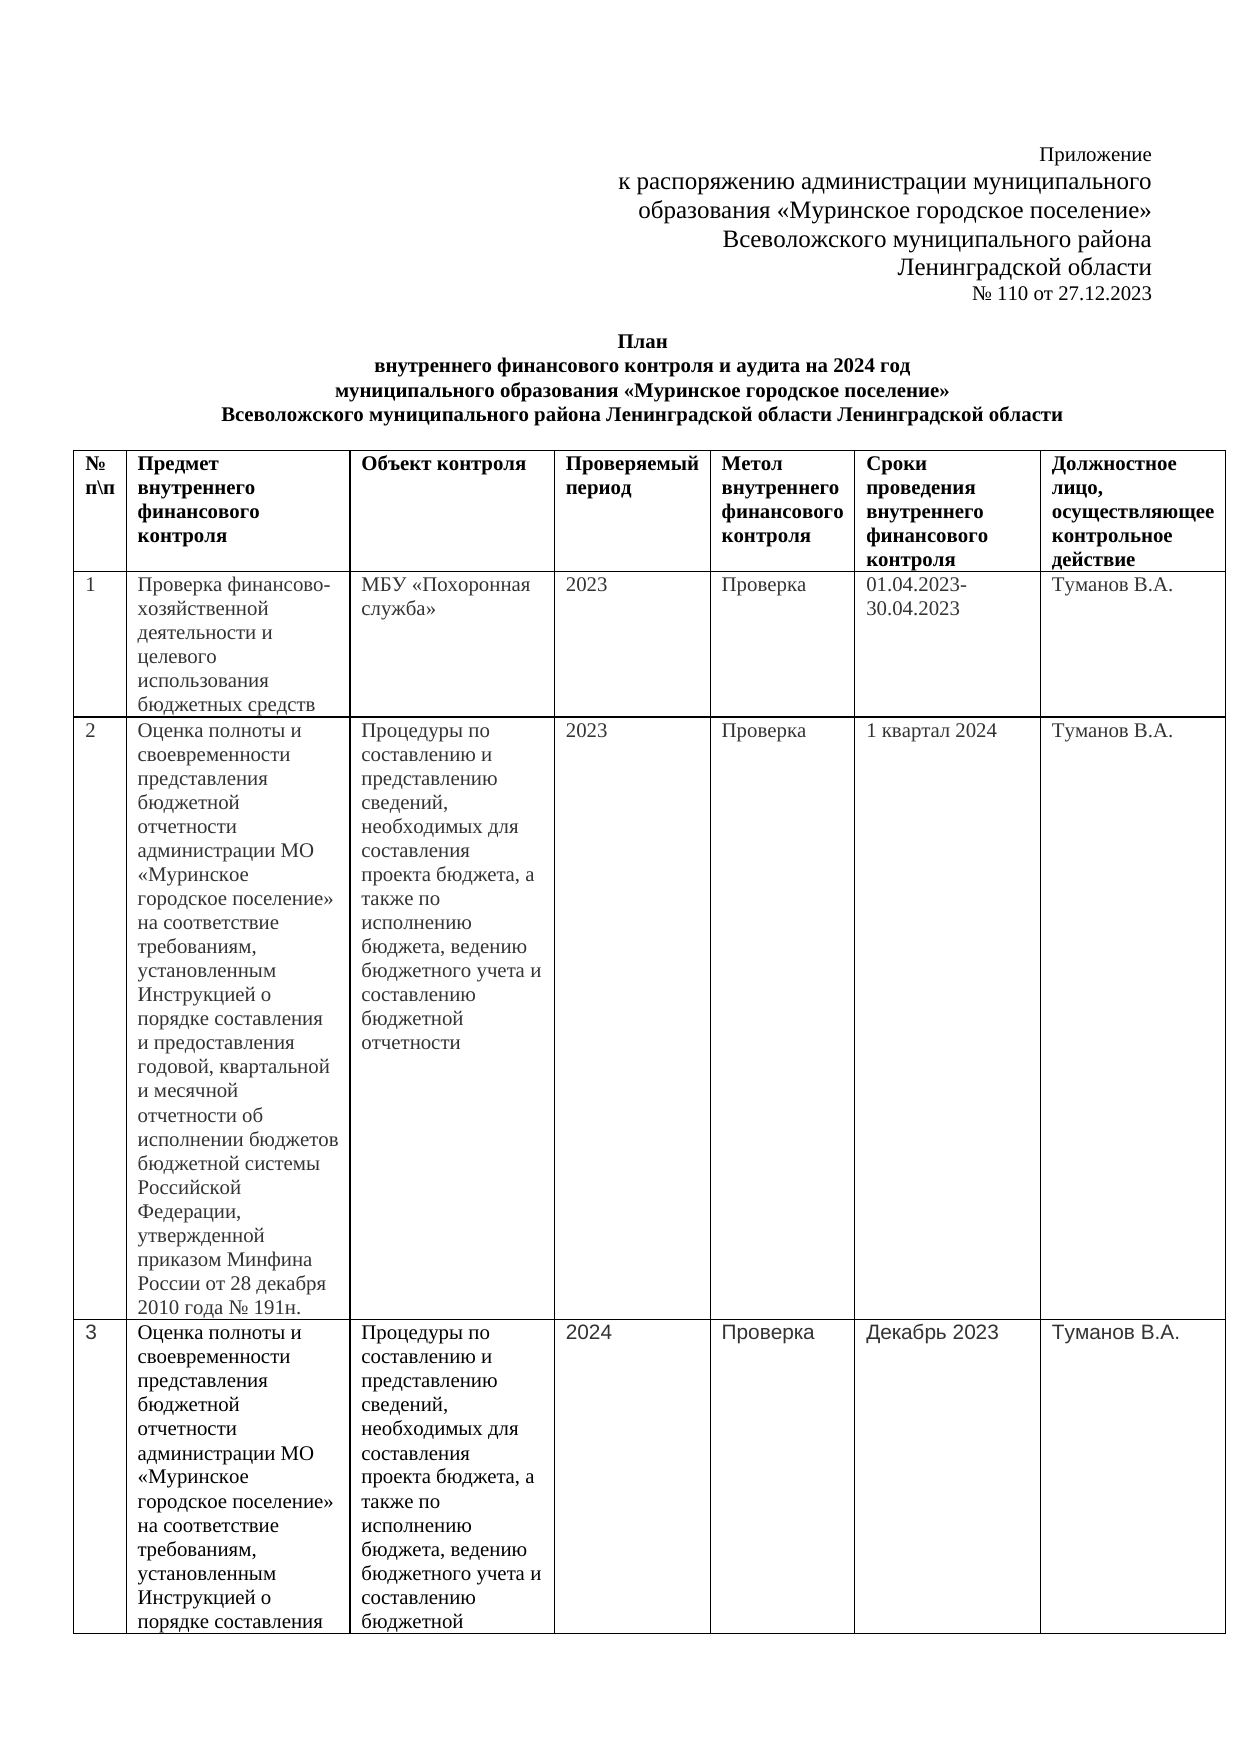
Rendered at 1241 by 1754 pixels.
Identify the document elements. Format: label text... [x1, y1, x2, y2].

table_cell 2 [74, 718, 126, 1319]
text План [133, 329, 1152, 353]
table_header Должностное лицо, осуществляющее контрольное действие [1041, 451, 1225, 571]
table_cell 2023 [555, 718, 710, 1319]
table_header Объект контроля [351, 451, 554, 571]
text к распоряжению администрации муниципального [133, 166, 1152, 195]
table_cell Проверка [711, 1320, 854, 1633]
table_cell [351, 1320, 554, 1633]
table_cell 3 [74, 1320, 126, 1633]
text № 110 от 27.12.2023 [133, 281, 1152, 305]
table_cell Туманов В.А. [1041, 572, 1225, 716]
table_cell 1 квартал 2024 [855, 718, 1040, 1319]
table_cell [127, 1320, 349, 1633]
table_cell МБУ «Похоронная служба» [351, 572, 554, 716]
table_cell 2023 [555, 572, 710, 716]
text муниципального образования «Муринское городское поселение» [133, 377, 1152, 402]
text Всеволожского муниципального района [133, 224, 1152, 252]
table_header Предмет внутреннего финансового контроля [127, 451, 349, 571]
table_cell Проверка финансово-хозяйственной деятельности и целевого использования бюджетных средств [127, 572, 349, 716]
table_cell 1 [74, 572, 126, 716]
table_header Сроки проведения внутреннего финансового контроля [855, 451, 1040, 571]
table_cell 01.04.2023-30.04.2023 [855, 572, 1040, 716]
table_cell Декабрь 2023 [855, 1320, 1040, 1633]
table_cell Проверка [711, 572, 854, 716]
table_cell Туманов В.А. [1041, 1320, 1225, 1633]
text Приложение [133, 142, 1152, 166]
text внутреннего финансового контроля и аудита на 2024 год [133, 353, 1152, 377]
table_header Проверяемый период [555, 451, 710, 571]
text образования «Муринское городское поселение» [133, 195, 1152, 224]
table_cell Оценка полноты и своевременности представления бюджетной отчетности администрации МО «Муринское городское поселение» на соответствие требованиям, установленным Инструкцией о порядке составления и предоставления годовой, квартальной и месячной отчетности об исполнении бюджетов бюджетной системы Российской Федерации, утвержденной приказом Минфина России от 28 декабря 2010 года № 191н. [127, 718, 349, 1319]
table_header Метол внутреннего финансового контроля [711, 451, 854, 571]
text Всеволожского муниципального района Ленинградской области Ленинградской области [133, 402, 1152, 426]
text Ленинградской области [133, 252, 1152, 281]
table_header № п\п [74, 451, 126, 571]
table_cell Проверка [711, 718, 854, 1319]
table_cell Туманов В.А. [1041, 718, 1225, 1319]
table_cell 2024 [555, 1320, 710, 1633]
